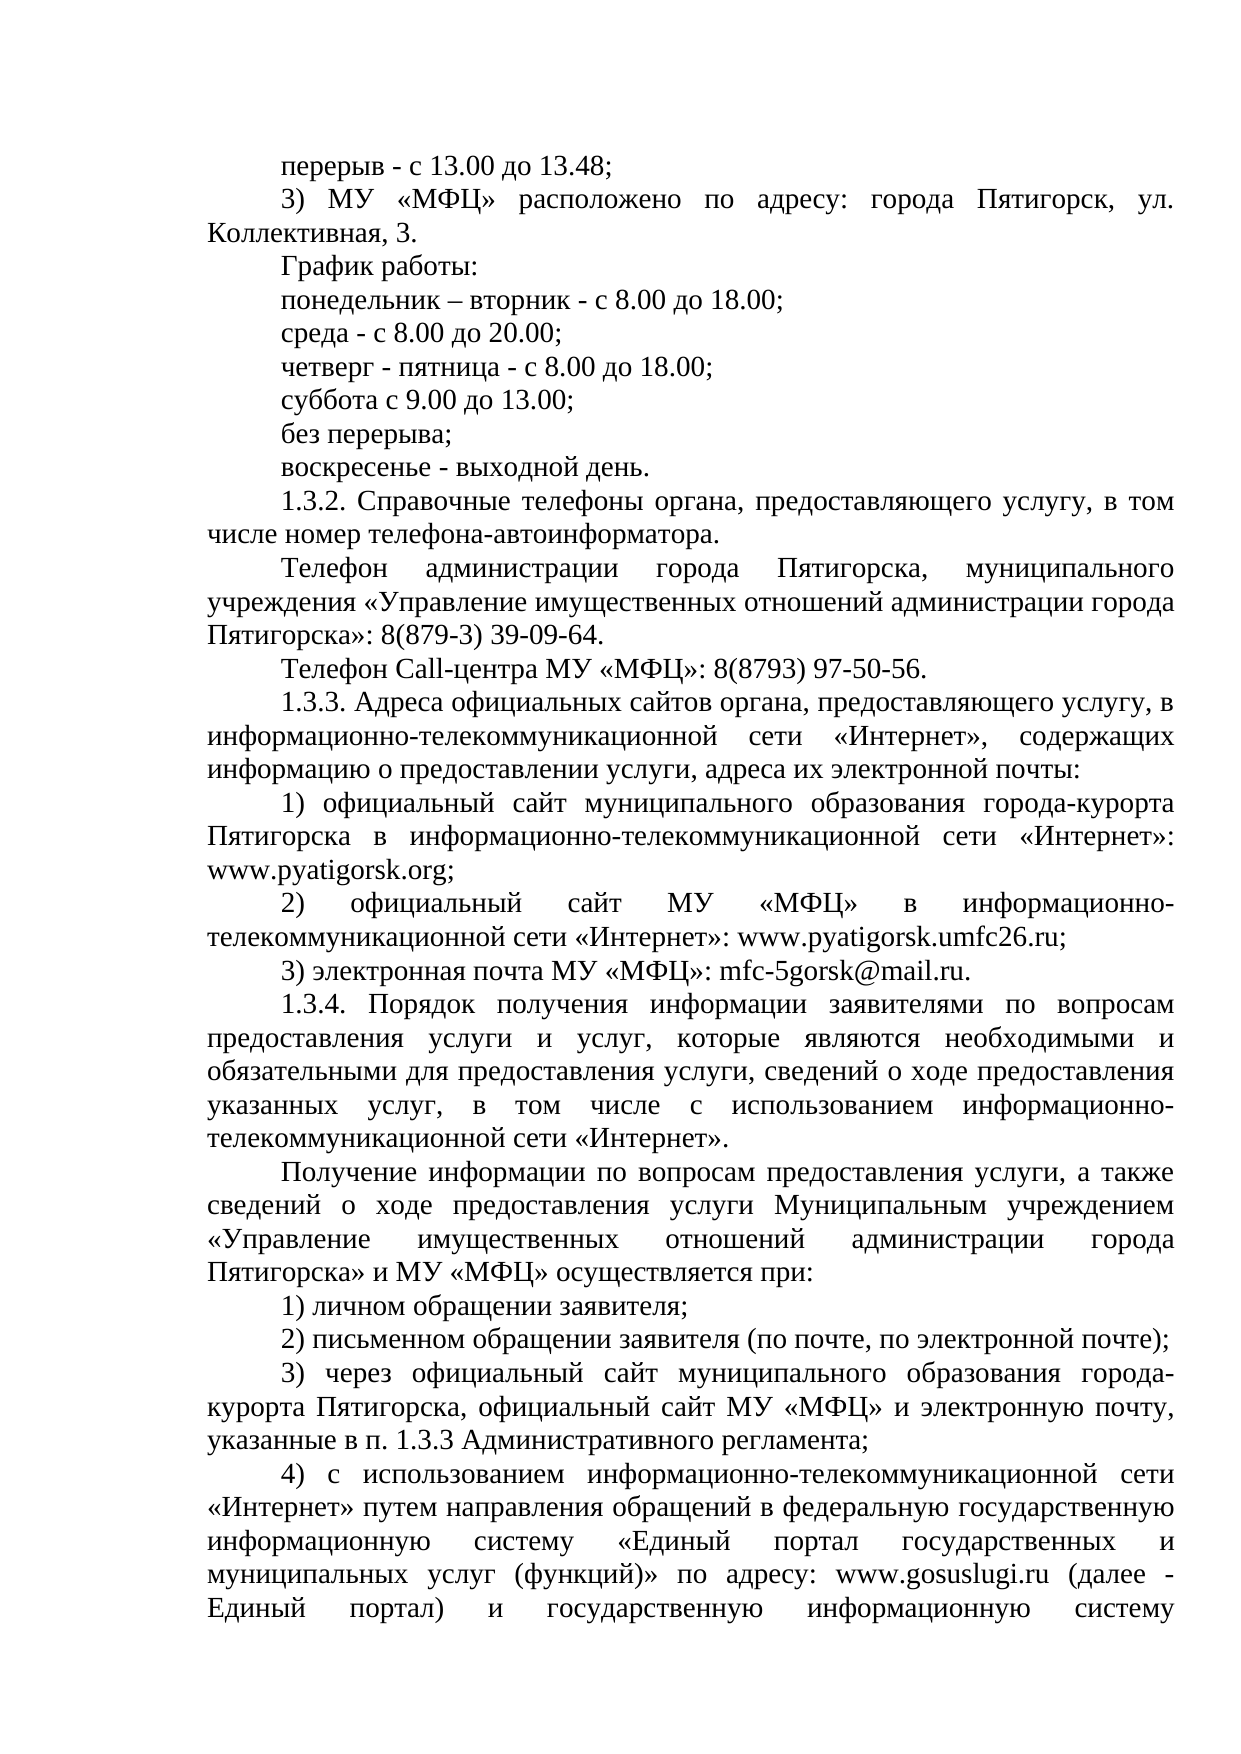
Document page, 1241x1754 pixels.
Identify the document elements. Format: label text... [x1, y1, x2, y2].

text 1.3.2. Справочные телефоны органа, предоставляющего услугу, в том числе номер телефона-автоинформатора. [207, 483, 1175, 550]
text 3) МУ «МФЦ» расположено по адресу: города Пятигорск, ул. Коллективная, 3. [207, 181, 1175, 248]
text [207, 1456, 1175, 1623]
text 1.3.4. Порядок получения информации заявителями по вопросам предоставления услуги и услуг, которые являются необходимыми и обязательными для предоставления услуги, сведений о ходе предоставления указанных услуг, в том числе с использованием информационно-телекоммуникационной сети «Интернет». [207, 986, 1175, 1154]
text 2) официальный сайт МУ «МФЦ» в информационно-телекоммуникационной сети «Интернет»: www.pyatigorsk.umfc26.ru; [207, 886, 1175, 953]
text 1.3.3. Адреса официальных сайтов органа, предоставляющего услугу, в информационно-телекоммуникационной сети «Интернет», содержащих информацию о предоставлении услуги, адреса их электронной почты: [207, 684, 1175, 785]
text перерыв - с 13.00 до 13.48; [207, 148, 1175, 181]
text воскресенье - выходной день. [207, 449, 1175, 483]
text четверг - пятница - с 8.00 до 18.00; [207, 349, 1175, 382]
text График работы: [207, 248, 1175, 282]
text суббота с 9.00 до 13.00; [207, 382, 1175, 416]
text 1) личном обращении заявителя; [207, 1288, 1175, 1322]
text 3) электронная почта МУ «МФЦ»: mfc-5gorsk@mail.ru. [207, 953, 1175, 986]
text среда - с 8.00 до 20.00; [207, 315, 1175, 349]
text 2) письменном обращении заявителя (по почте, по электронной почте); [207, 1322, 1175, 1355]
text Телефон администрации города Пятигорска, муниципального учреждения «Управление имущественных отношений администрации города Пятигорска»: 8(879-3) 39-09-64. [207, 550, 1175, 651]
text Телефон Call-центра МУ «МФЦ»: 8(8793) 97-50-56. [207, 651, 1175, 684]
text понедельник – вторник - с 8.00 до 18.00; [207, 282, 1175, 315]
text без перерыва; [207, 416, 1175, 449]
text 1) официальный сайт муниципального образования города-курорта Пятигорска в информационно-телекоммуникационной сети «Интернет»: www.pyatigorsk.org; [207, 785, 1175, 886]
text Получение информации по вопросам предоставления услуги, а также сведений о ходе предоставления услуги Муниципальным учреждением «Управление имущественных отношений администрации города Пятигорска» и МУ «МФЦ» осуществляется при: [207, 1154, 1175, 1288]
text 3) через официальный сайт муниципального образования города-курорта Пятигорска, официальный сайт МУ «МФЦ» и электронную почту, указанные в п. 1.3.3 Административного регламента; [207, 1355, 1175, 1456]
